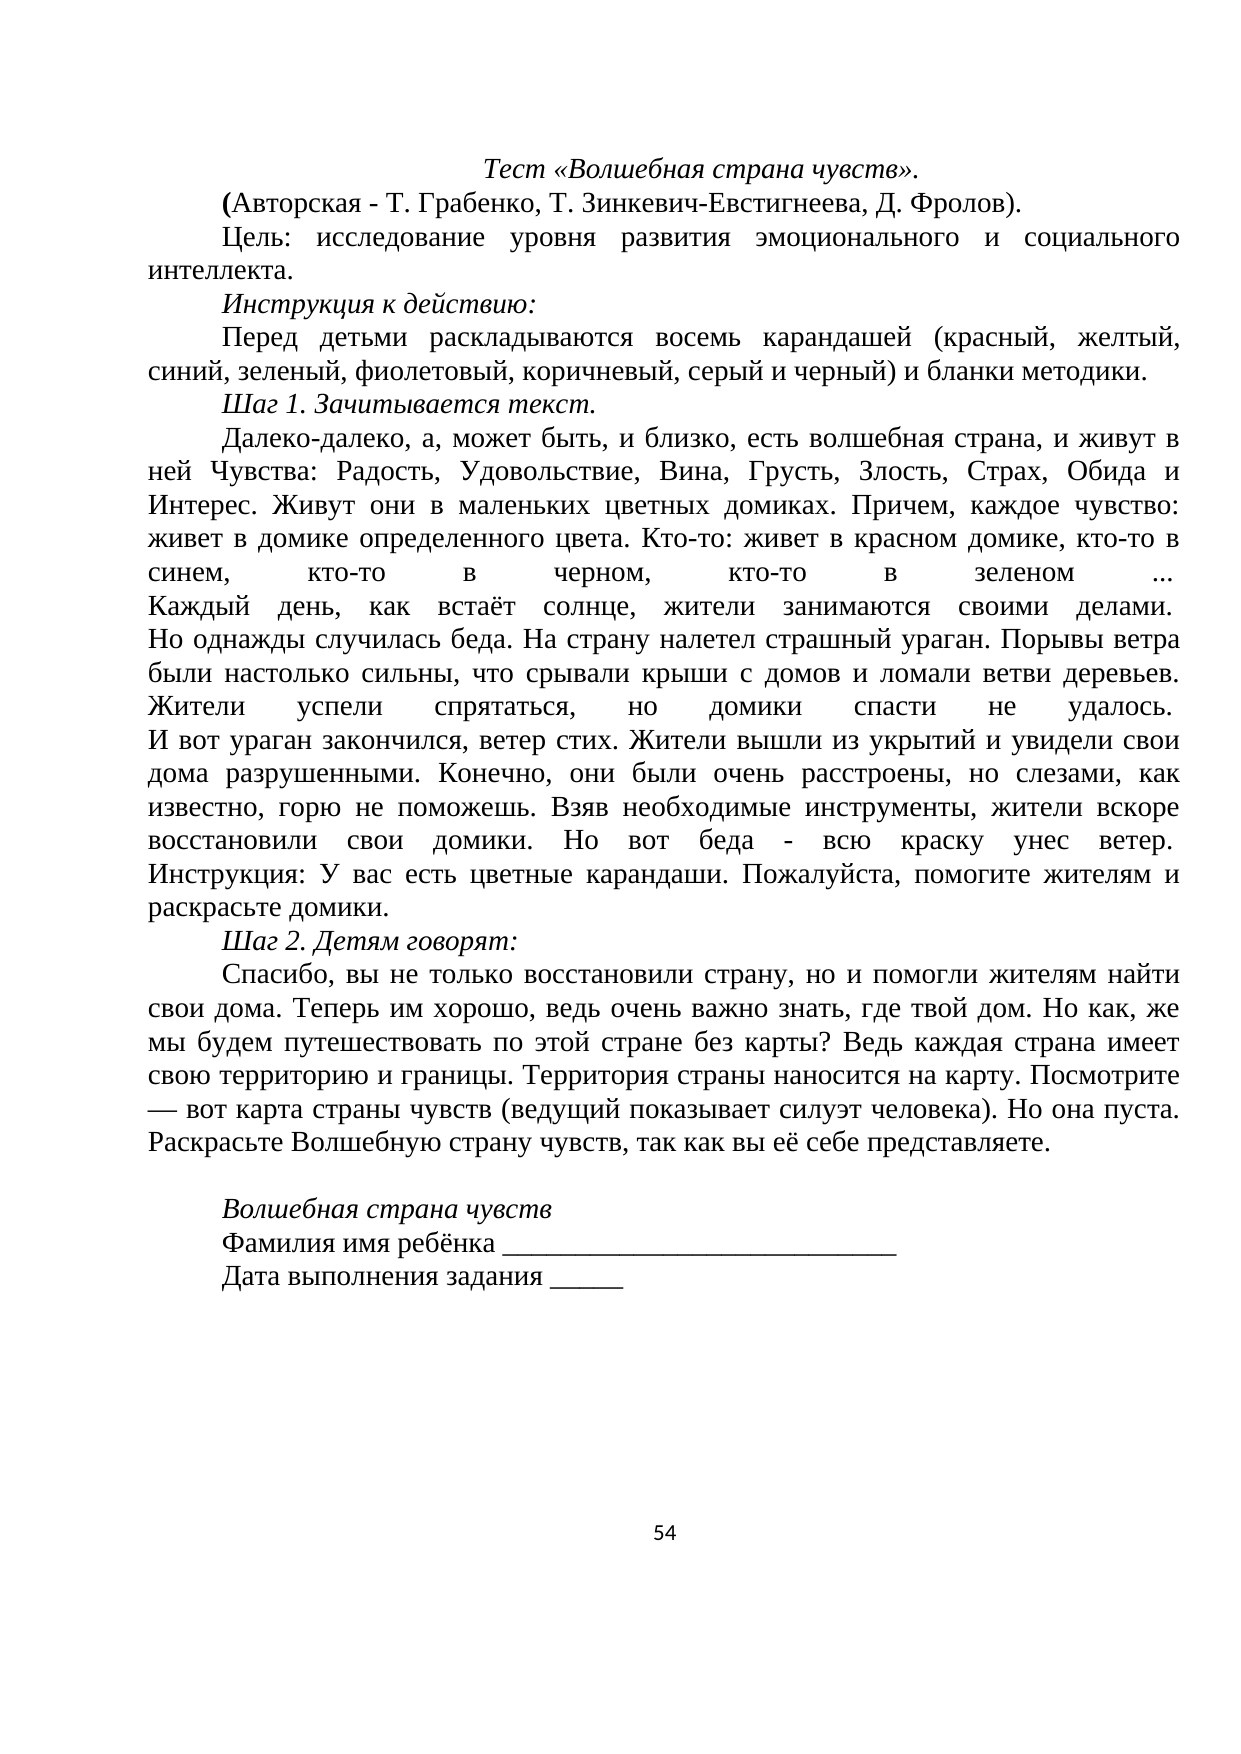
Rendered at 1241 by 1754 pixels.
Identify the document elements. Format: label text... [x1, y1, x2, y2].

text Тест «Волшебная страна чувств». [148, 152, 1181, 185]
text Фамилия имя ребёнка ___________________________ [148, 1225, 1181, 1258]
text Цель: исследование уровня развития эмоционального и социального интеллекта. [148, 219, 1181, 286]
text Шаг 1. Зачитывается текст. [148, 386, 1181, 420]
text Спасибо, вы не только восстановили страну, но и помогли жителям найти свои дома. Теперь им хорошо, ведь очень важно знать, где твой дом. Но как, же мы будем путешествовать по этой стране без карты? Ведь каждая страна имеет свою территорию и границы. Территория страны наносится на карту. Посмотрите — вот карта страны чувств (ведущий показывает силуэт человека). Но она пуста. Раскрасьте Волшебную страну чувств, так как вы её себе представляете. [148, 957, 1181, 1158]
text Перед детьми раскладываются восемь карандашей (красный, желтый, синий, зеленый, фиолетовый, коричневый, серый и черный) и бланки методики. [148, 319, 1181, 386]
text Инструкция к действию: [148, 286, 1181, 319]
text (Авторская - Т. Грабенко, Т. Зинкевич-Евстигнеева, Д. Фролов). [148, 185, 1181, 219]
text Дата выполнения задания _____ [148, 1258, 1181, 1292]
text Шаг 2. Детям говорят: [148, 923, 1181, 957]
text Далеко-далеко, а, может быть, и близко, есть волшебная страна, и живут в ней Чувства: Радость, Удовольствие, Вина, Грусть, Злость, Страх, Обида и Интерес. Живут они в маленьких цветных домиках. Причем, каждое чувство: живет в домике определенного цвета. Кто-то: живет в красном домике, кто-то в синем, кто-то в черном, кто-то в зеленом ... Каждый день, как встаёт солнце, жители занимаются своими делами. Но однажды случилась беда. На страну налетел страшный ураган. Порывы ветра были настолько сильны, что срывали крыши с домов и ломали ветви деревьев. Жители успели спрятаться, но домики спасти не удалось. И вот ураган закончился, ветер стих. Жители вышли из укрытий и увидели свои дома разрушенными. Конечно, они были очень расстроены, но слезами, как известно, горю не поможешь. Взяв необходимые инструменты, жители вскоре восстановили свои домики. Но вот беда - всю краску унес ветер. Инструкция: У вас есть цветные карандаши. Пожалуйста, помогите жителям и раскрасьте домики. [148, 420, 1181, 923]
text Волшебная страна чувств [148, 1191, 1181, 1225]
